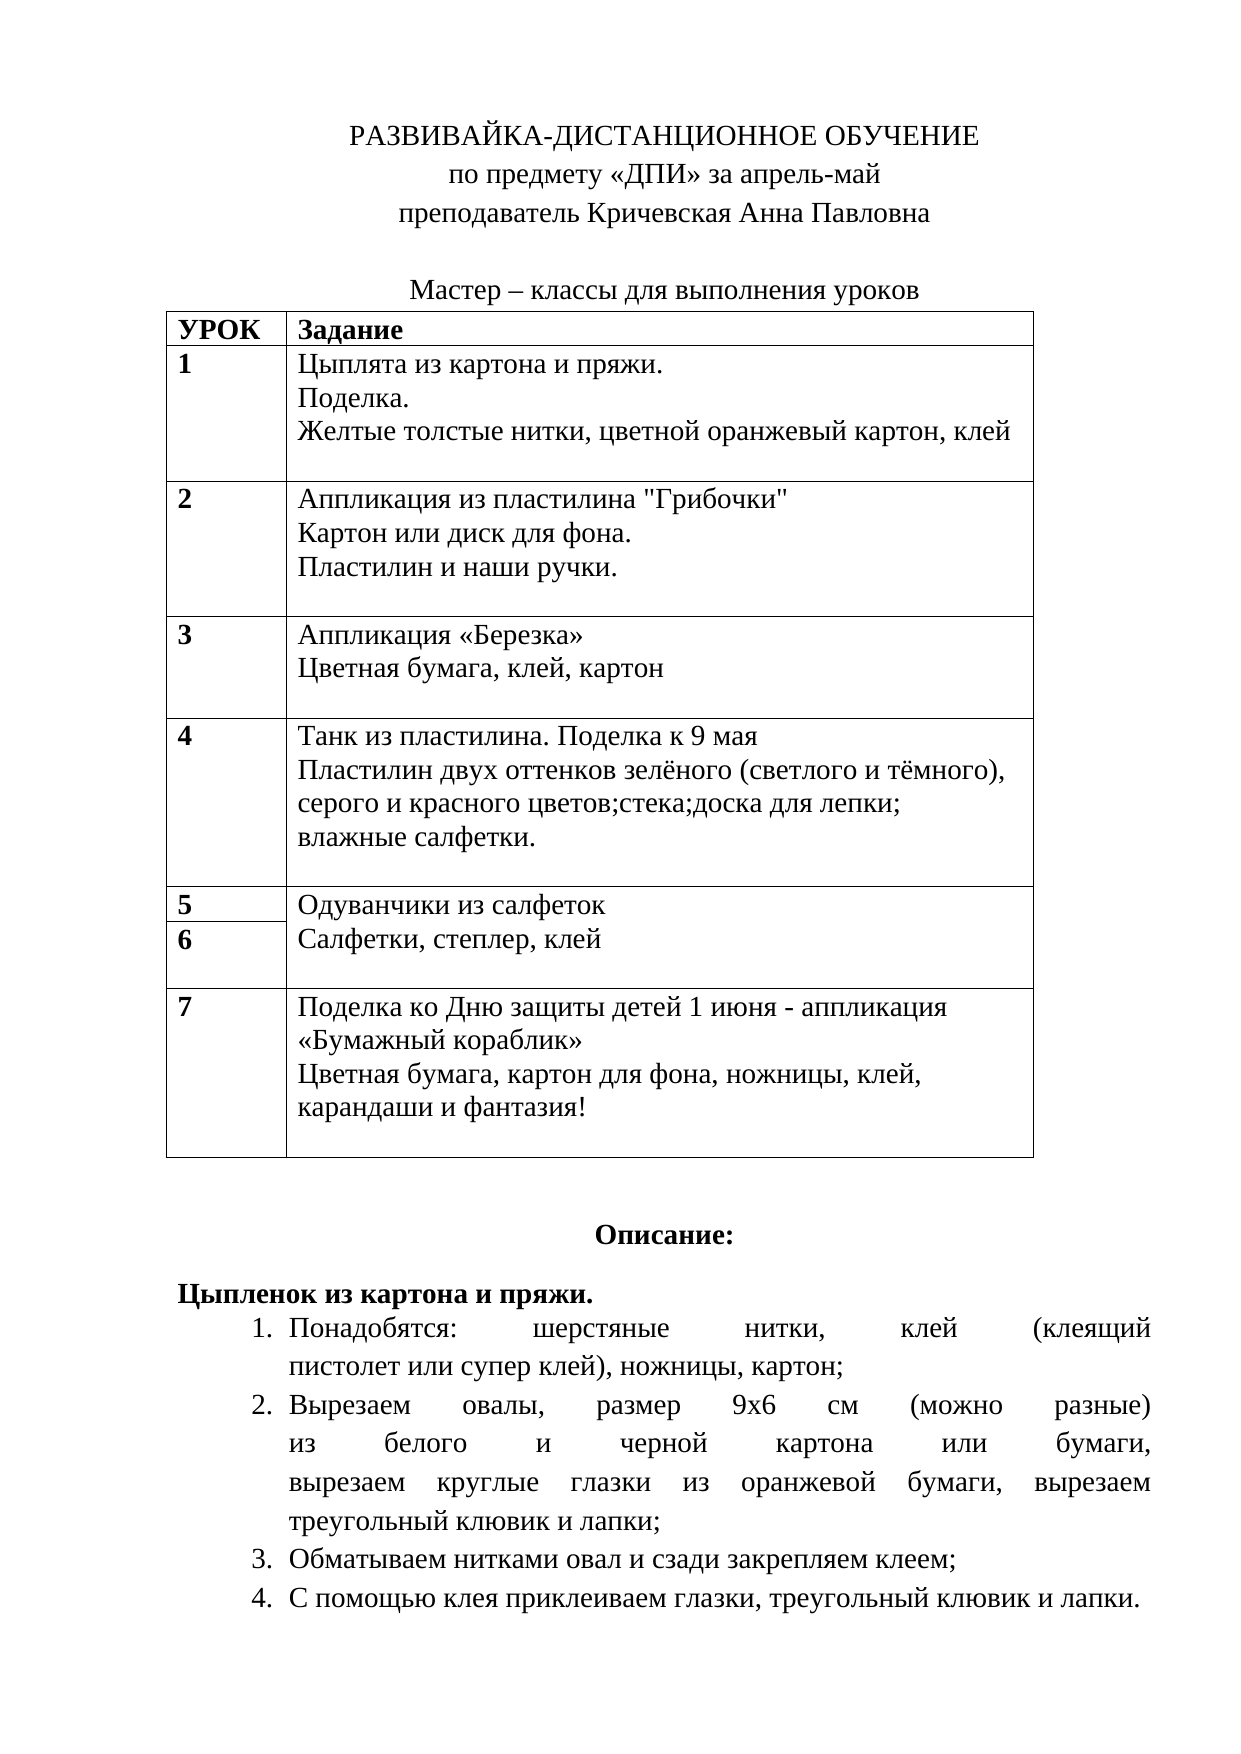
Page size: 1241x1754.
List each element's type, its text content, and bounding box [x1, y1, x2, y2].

table_header УРОК [167, 312, 286, 345]
table_cell 5 [167, 887, 286, 921]
table_cell 4 [167, 719, 286, 886]
list Мастер – классы для выполнения уроков [177, 272, 1152, 306]
list С помощью клея приклеиваем глазки, треугольный клювик и лапки. [251, 1580, 1152, 1613]
list по предмету «ДПИ» за апрель-май [177, 157, 1152, 190]
list преподаватель Кричевская Анна Павловна [177, 195, 1152, 229]
list Понадобятся: шерстяные нитки, клей (клеящий пистолет или супер клей), ножницы, картон; [251, 1310, 1152, 1382]
table_cell 7 [167, 989, 286, 1157]
table_cell 1 [167, 346, 286, 481]
table_cell Одуванчики из салфеток Салфетки, степлер, клей [287, 887, 1033, 988]
table_cell Аппликация «Березка» Цветная бумага, клей, картон [287, 617, 1033, 717]
table_cell 6 [167, 922, 286, 988]
table_cell Танк из пластилина. Поделка к 9 мая Пластилин двух оттенков зелёного (светлого и тёмного), серого и красного цветов;стека;доска для лепки; влажные салфетки. [287, 719, 1033, 886]
list Обматываем нитками овал и сзади закрепляем клеем; [251, 1541, 1152, 1575]
list РАЗВИВАЙКА-ДИСТАНЦИОННОЕ ОБУЧЕНИЕ [177, 118, 1152, 152]
table_cell Цыплята из картона и пряжи. Поделка. Желтые толстые нитки, цветной оранжевый картон, клей [287, 346, 1033, 481]
table_header Задание [287, 312, 1033, 345]
text Цыпленок из картона и пряжи. [177, 1276, 1152, 1310]
text Описание: [177, 1217, 1152, 1251]
table_cell 2 [167, 482, 286, 616]
table_cell Аппликация из пластилина "Грибочки" Картон или диск для фона. Пластилин и наши ручки. [287, 482, 1033, 616]
table_cell Поделка ко Дню защиты детей 1 июня - аппликация «Бумажный кораблик» Цветная бумага, картон для фона, ножницы, клей, карандаши и фантазия! [287, 989, 1033, 1157]
table_cell 3 [167, 617, 286, 717]
list Вырезаем овалы, размер 9х6 см (можно разные) из белого и черной картона или бумаги, вырезаем круглые глазки из оранжевой бумаги, вырезаем треугольный клювик и лапки; [251, 1387, 1152, 1536]
